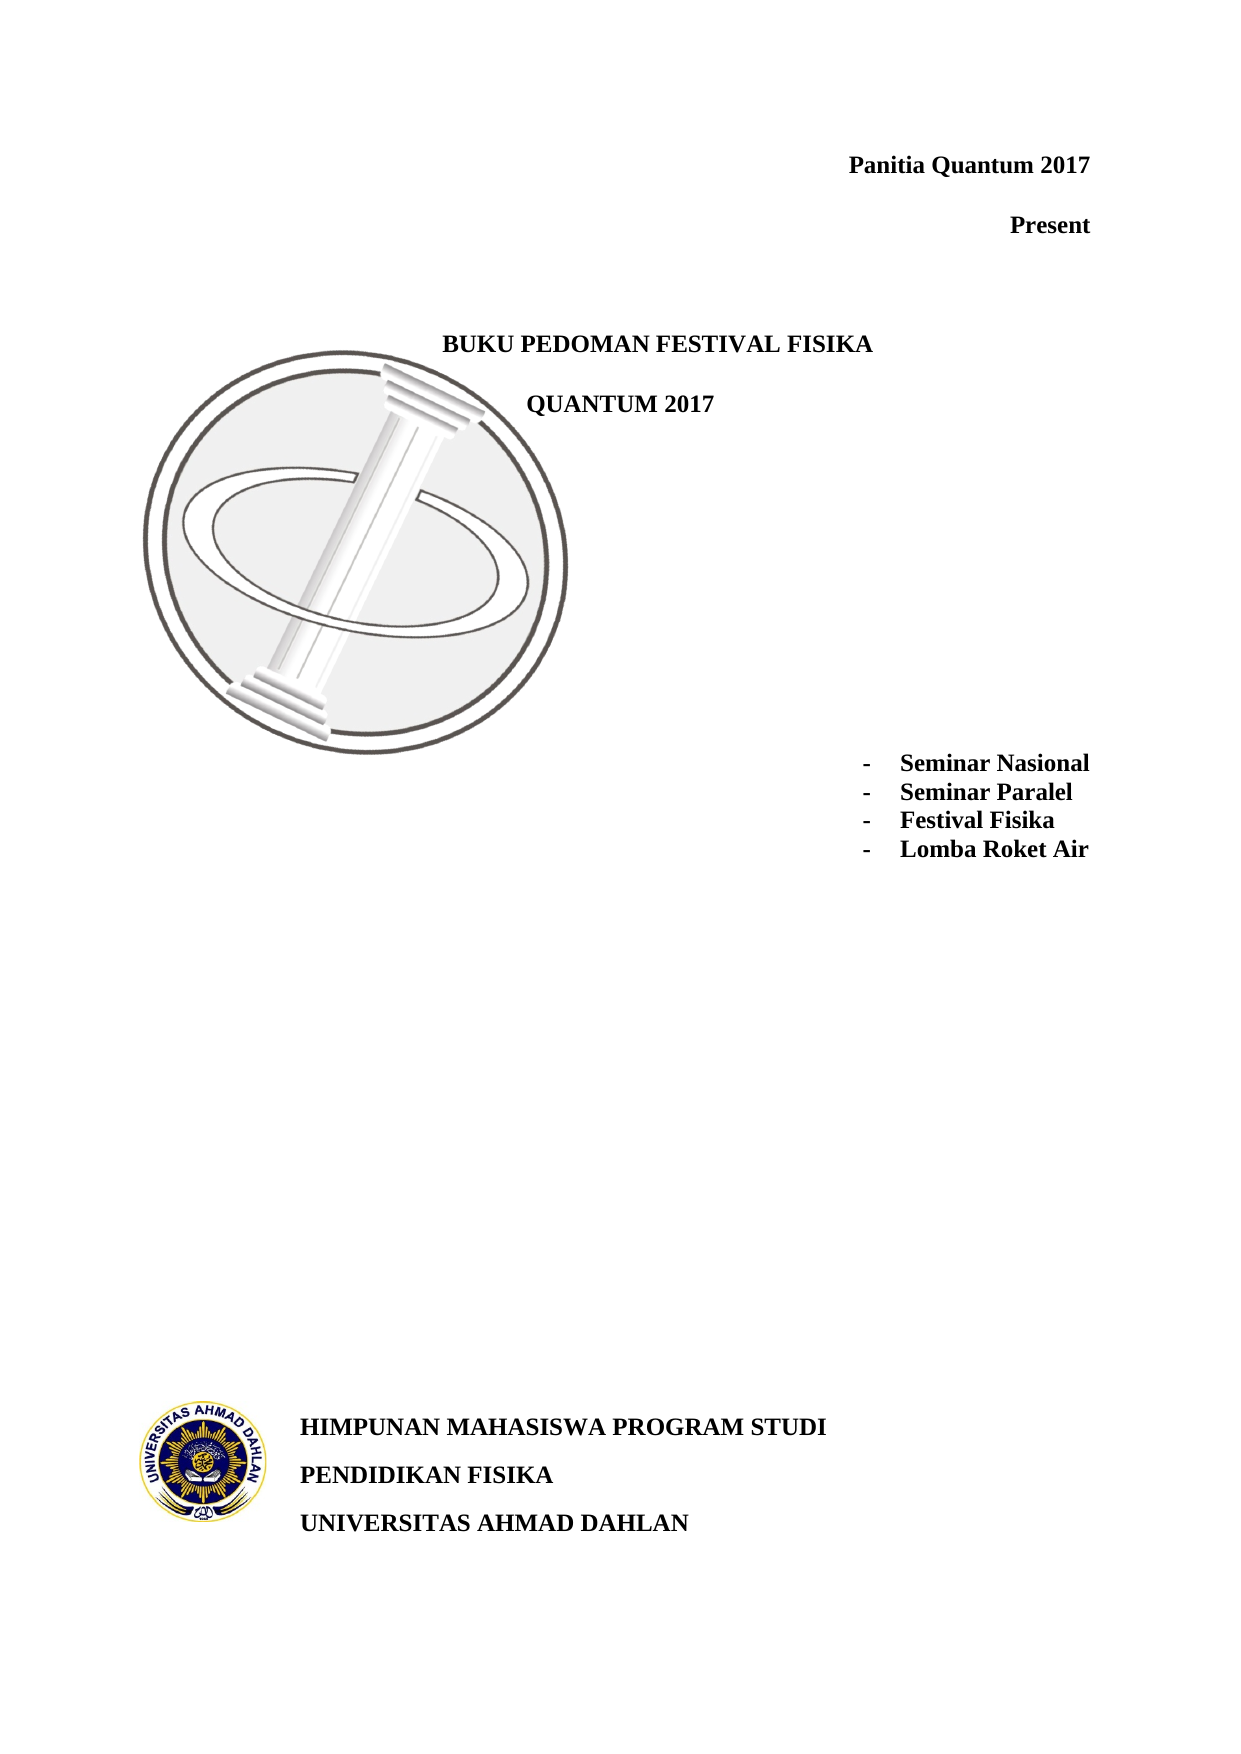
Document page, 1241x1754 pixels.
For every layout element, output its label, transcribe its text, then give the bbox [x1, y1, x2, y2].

text PENDIDIKAN FISIKA [267, 1460, 1090, 1489]
list Lomba Roket Air [862, 834, 1090, 863]
list Festival Fisika [862, 805, 1090, 834]
list Meningkatkan kemampuan akademik dan memperluas wawasan siswa [196, 281, 472, 389]
list Seminar Nasional [862, 748, 1090, 777]
text Panitia Quantum 2017 [150, 150, 1090, 179]
text BUKU PEDOMAN FESTIVAL FISIKA [225, 329, 1090, 358]
text HIMPUNAN MAHASISWA PROGRAM STUDI [267, 1412, 1090, 1441]
text Present [150, 210, 1090, 238]
text UNIVERSITAS AHMAD DAHLAN [150, 1508, 1090, 1537]
list Seminar Paralel [862, 777, 1090, 805]
picture [139, 1401, 267, 1522]
list Meningkatkan kemampuan akademik dan memperluas wawasan siswa [76, 418, 635, 824]
text QUANTUM 2017 [150, 389, 1090, 418]
